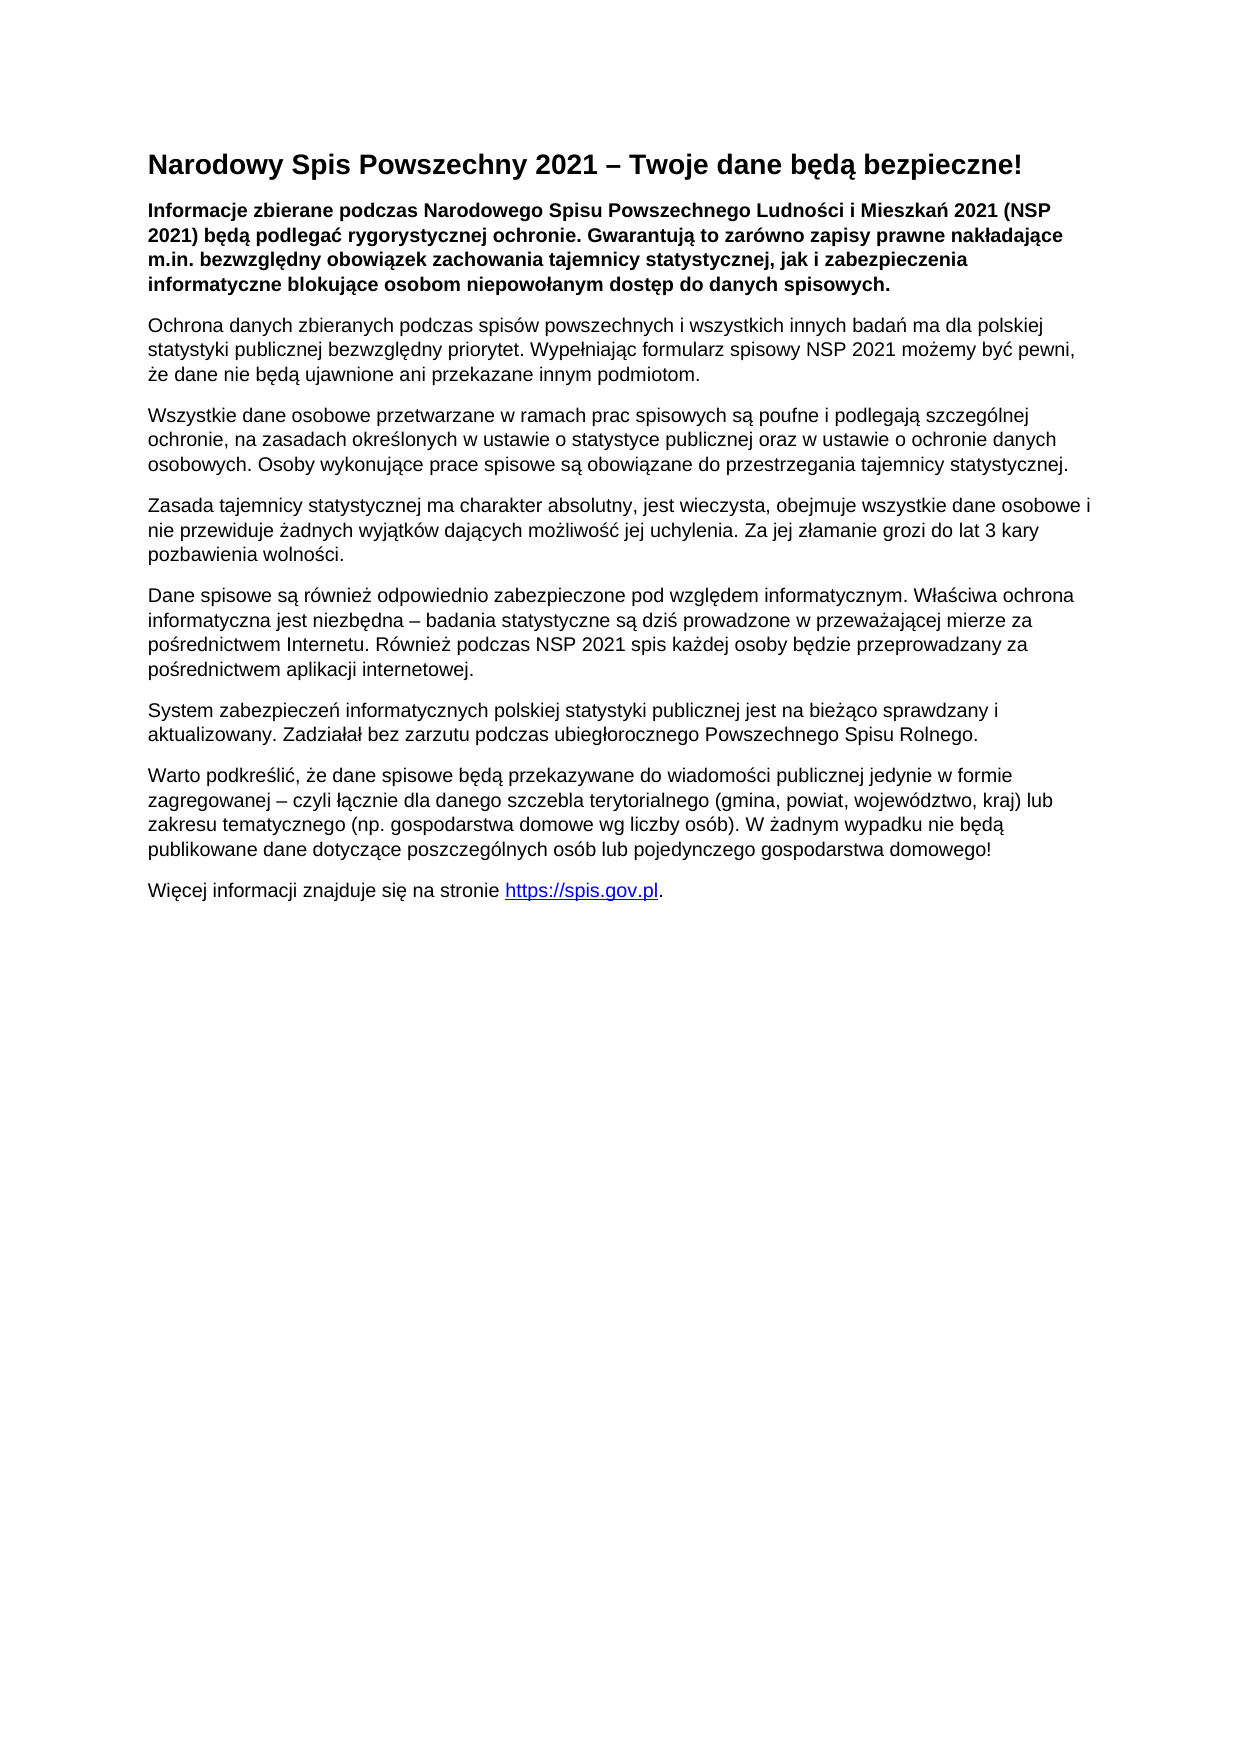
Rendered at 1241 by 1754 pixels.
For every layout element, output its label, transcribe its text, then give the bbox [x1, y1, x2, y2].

text Wszystkie dane osobowe przetwarzane w ramach prac spisowych są poufne i podlegają szczególnej ochronie, na zasadach określonych w ustawie o statystyce publicznej oraz w ustawie o ochronie danych osobowych. Osoby wykonujące prace spisowe są obowiązane do przestrzegania tajemnicy statystycznej. [148, 404, 1093, 476]
text Ochrona danych zbieranych podczas spisów powszechnych i wszystkich innych badań ma dla polskiej statystyki publicznej bezwzględny priorytet. Wypełniając formularz spisowy NSP 2021 możemy być pewni, że dane nie będą ujawnione ani przekazane innym podmiotom. [148, 314, 1093, 385]
text System zabezpieczeń informatycznych polskiej statystyki publicznej jest na bieżąco sprawdzany i aktualizowany. Zadziałał bez zarzutu podczas ubiegłorocznego Powszechnego Spisu Rolnego. [148, 699, 1093, 746]
text Zasada tajemnicy statystycznej ma charakter absolutny, jest wieczysta, obejmuje wszystkie dane osobowe i nie przewiduje żadnych wyjątków dających możliwość jej uchylenia. Za jej złamanie grozi do lat 3 kary pozbawienia wolności. [148, 494, 1093, 566]
text Więcej informacji znajduje się na stronie https://spis.gov.pl. [148, 879, 1093, 902]
text Narodowy Spis Powszechny 2021 – Twoje dane będą bezpieczne! [148, 148, 1093, 180]
text Dane spisowe są również odpowiednio zabezpieczone pod względem informatycznym. Właściwa ochrona informatyczna jest niezbędna – badania statystyczne są dziś prowadzone w przeważającej mierze za pośrednictwem Internetu. Również podczas NSP 2021 spis każdej osoby będzie przeprowadzany za pośrednictwem aplikacji internetowej. [148, 584, 1093, 680]
text Warto podkreślić, że dane spisowe będą przekazywane do wiadomości publicznej jedynie w formie zagregowanej – czyli łącznie dla danego szczebla terytorialnego (gmina, powiat, województwo, kraj) lub zakresu tematycznego (np. gospodarstwa domowe wg liczby osób). W żadnym wypadku nie będą publikowane dane dotyczące poszczególnych osób lub pojedynczego gospodarstwa domowego! [148, 764, 1093, 860]
text Informacje zbierane podczas Narodowego Spisu Powszechnego Ludności i Mieszkań 2021 (NSP 2021) będą podlegać rygorystycznej ochronie. Gwarantują to zarówno zapisy prawne nakładające m.in. bezwzględny obowiązek zachowania tajemnicy statystycznej, jak i zabezpieczenia informatyczne blokujące osobom niepowołanym dostęp do danych spisowych. [148, 199, 1093, 295]
